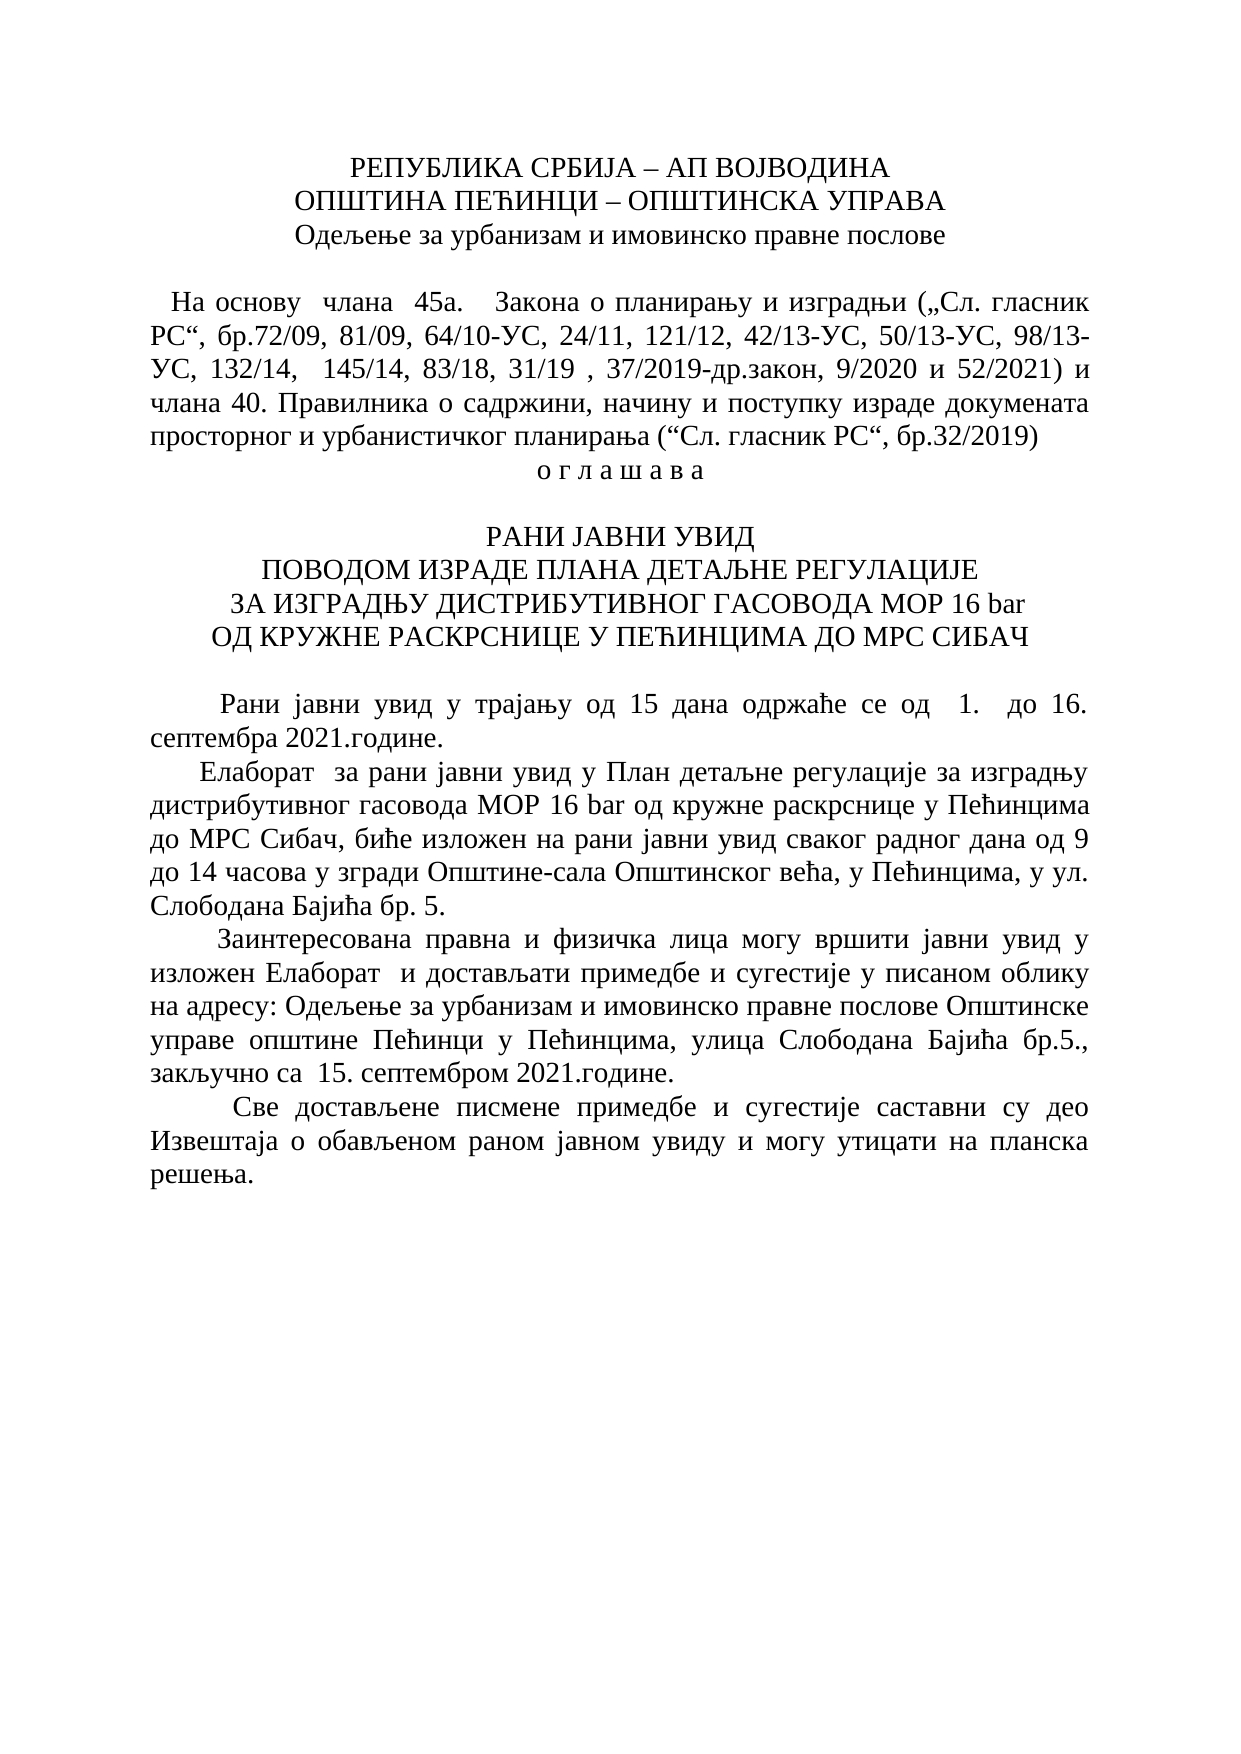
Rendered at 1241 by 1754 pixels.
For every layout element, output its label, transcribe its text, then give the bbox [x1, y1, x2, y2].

text о г л а ш а в а [150, 452, 1090, 485]
text Све достављене писмене примедбе и сугестије саставни су део Извештаја о обављеном раном јавном увиду и могу утицати на планска решења. [150, 1089, 1090, 1190]
text ЗА ИЗГРАДЊУ ДИСТРИБУТИВНОГ ГАСОВОДА МОР 16 bar [150, 586, 1090, 619]
text Елаборат за рани јавни увид у План детаљне регулације за изградњу дистрибутивног гасовода MOP 16 bar од кружне раскрснице у Пећинцима до МРС Сибач, биће изложен на рани јавни увид сваког радног дана од 9 до 14 часова у згради Општине-сала Општинског већа, у Пећинцима, у ул. Слободана Бајића бр. 5. [150, 754, 1090, 921]
text Одељење за урбанизам и имовинско правне послове [150, 217, 1090, 251]
text РЕПУБЛИКА СРБИЈА – АП ВОЈВОДИНА [150, 150, 1090, 183]
text ОПШТИНА ПЕЋИНЦИ – ОПШТИНСКА УПРАВА [150, 183, 1090, 217]
text Заинтересована правна и физичка лица могу вршити јавни увид у изложен Елаборат и достављати примедбе и сугестије у писаном облику на адресу: Одељење за урбанизам и имовинско правне послове Општинске управе општине Пећинци у Пећинцима, улица Слободана Бајића бр.5., закључно са 15. септембром 2021.године. [150, 921, 1090, 1089]
text Рани јавни увид у трајању од 15 дана одржаће се од 1. до 16. септембра 2021.године. [150, 687, 1090, 754]
text РАНИ ЈАВНИ УВИД [150, 519, 1090, 552]
text ОД КРУЖНЕ РАСКРСНИЦЕ У ПЕЋИНЦИМА ДО МРС СИБАЧ [150, 619, 1090, 653]
text ПОВОДОМ ИЗРАДЕ ПЛАНА ДЕТАЉНЕ РЕГУЛАЦИЈЕ [150, 552, 1090, 586]
text На основу члана 45a. Закона о планирању и изградњи („Сл. гласник РС“, бр.72/09, 81/09, 64/10-УС, 24/11, 121/12, 42/13-УС, 50/13-УС, 98/13-УС, 132/14, 145/14, 83/18, 31/19 , 37/2019-др.закон, 9/2020 и 52/2021) и члана 40. Правилника о садржини, начину и поступку израде докумената просторног и урбанистичког планирања (“Сл. гласник РС“, бр.32/2019) [150, 284, 1090, 452]
